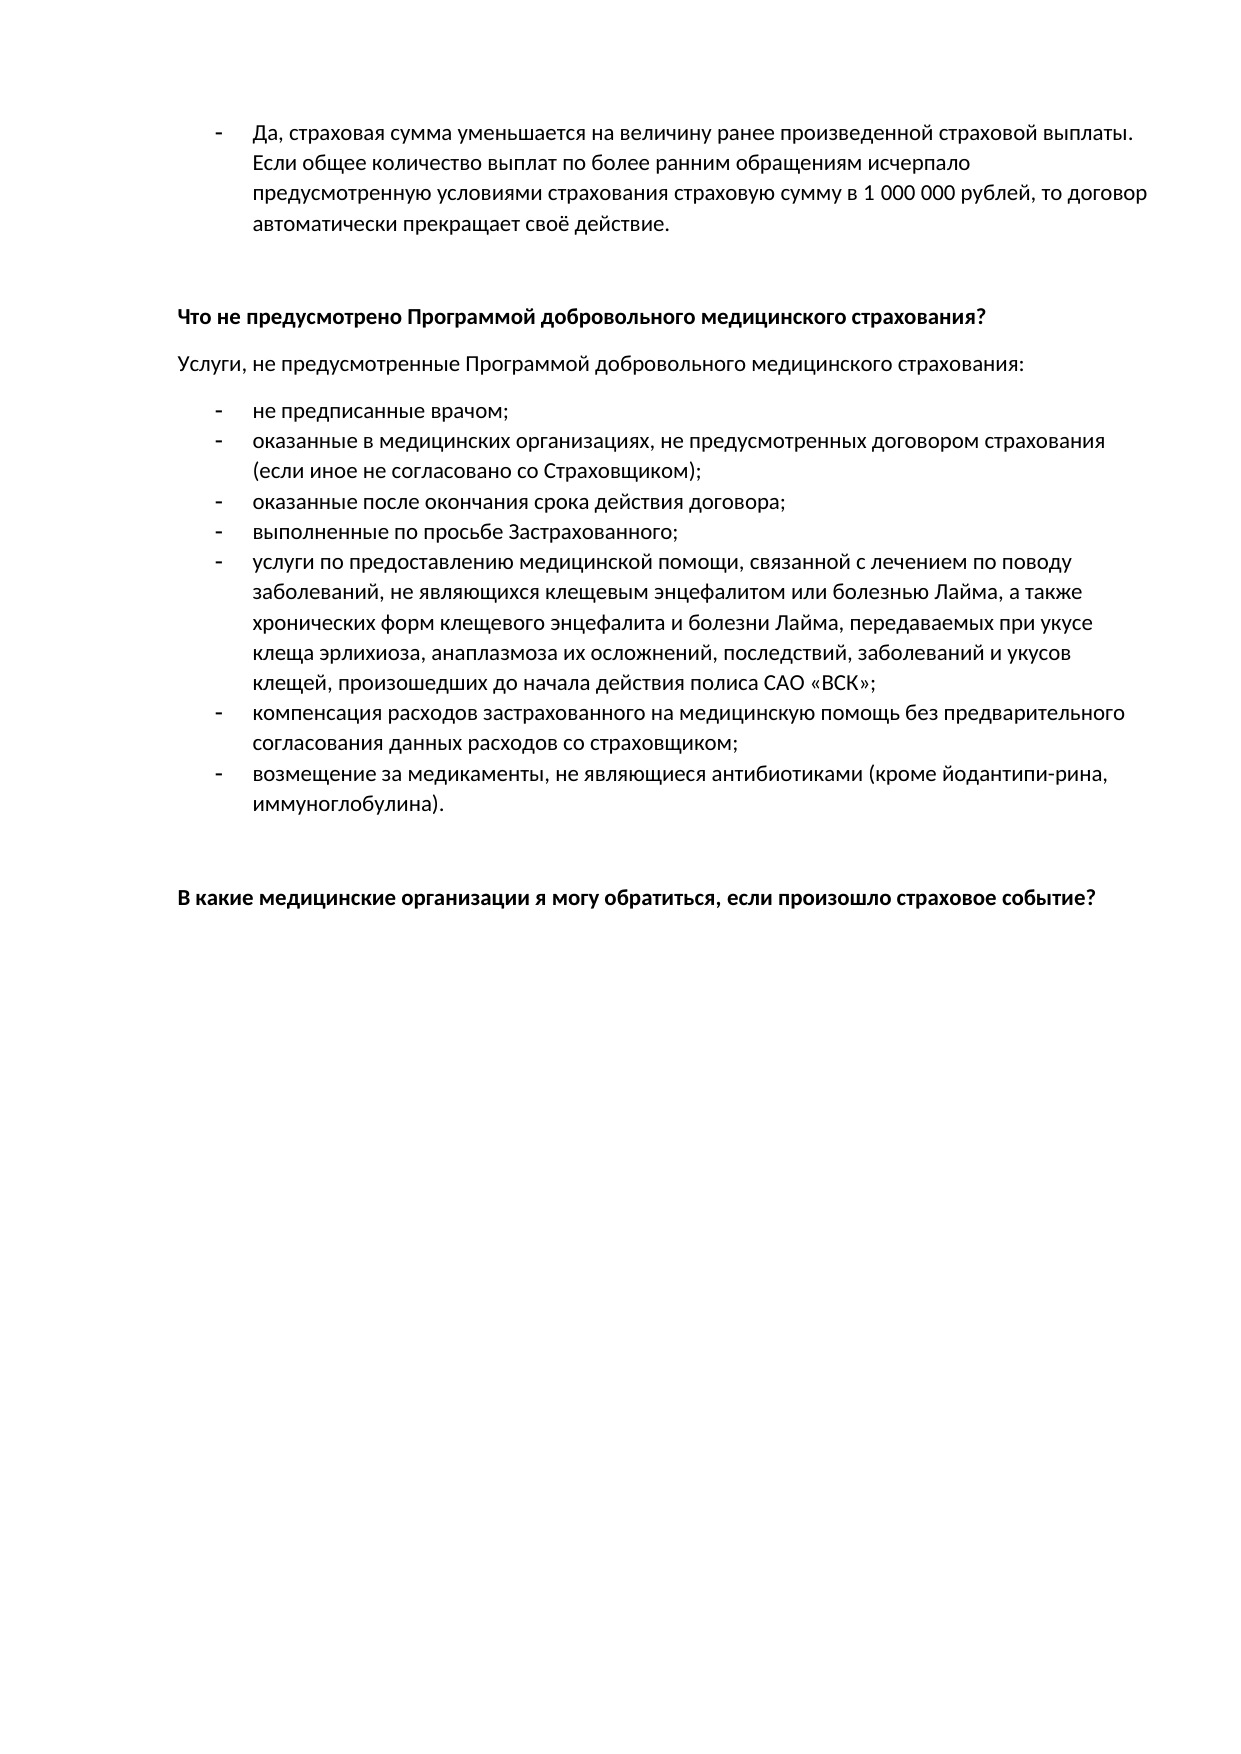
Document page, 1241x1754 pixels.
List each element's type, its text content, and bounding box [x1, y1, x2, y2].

text Услуги, не предусмотренные Программой добровольного медицинского страхования: [177, 349, 1152, 377]
list услуги по предоставлению медицинской помощи, связанной с лечением по поводу заболеваний, не являющихся клещевым энцефалитом или болезнью Лайма, а также хронических форм клещевого энцефалита и болезни Лайма, передаваемых при укусе клеща эрлихиоза, анаплазмоза их осложнений, последствий, заболеваний и укусов клещей, произошедших до начала действия полиса САО «ВСК»; [215, 547, 1152, 696]
list возмещение за медикаменты, не являющиеся антибиотиками (кроме йодантипи-рина, иммуноглобулина). [215, 759, 1152, 817]
text Что не предусмотрено Программой добровольного медицинского страхования? [177, 302, 1152, 331]
text В какие медицинские организации я могу обратиться, если произошло страховое событие? [177, 883, 1152, 911]
list компенсация расходов застрахованного на медицинскую помощь без предварительного согласования данных расходов со страховщиком; [215, 698, 1152, 757]
list выполненные по просьбе Застрахованного; [215, 517, 1152, 545]
list оказанные после окончания срока действия договора; [215, 487, 1152, 515]
list не предписанные врачом; [215, 396, 1152, 424]
list Да, страховая сумма уменьшается на величину ранее произведенной страховой выплаты. Если общее количество выплат по более ранним обращениям исчерпало предусмотренную условиями страхования страховую сумму в 1 000 000 рублей, то договор автоматически прекращает своё действие. [215, 118, 1152, 237]
list оказанные в медицинских организациях, не предусмотренных договором страхования (если иное не согласовано со Страховщиком); [215, 426, 1152, 485]
